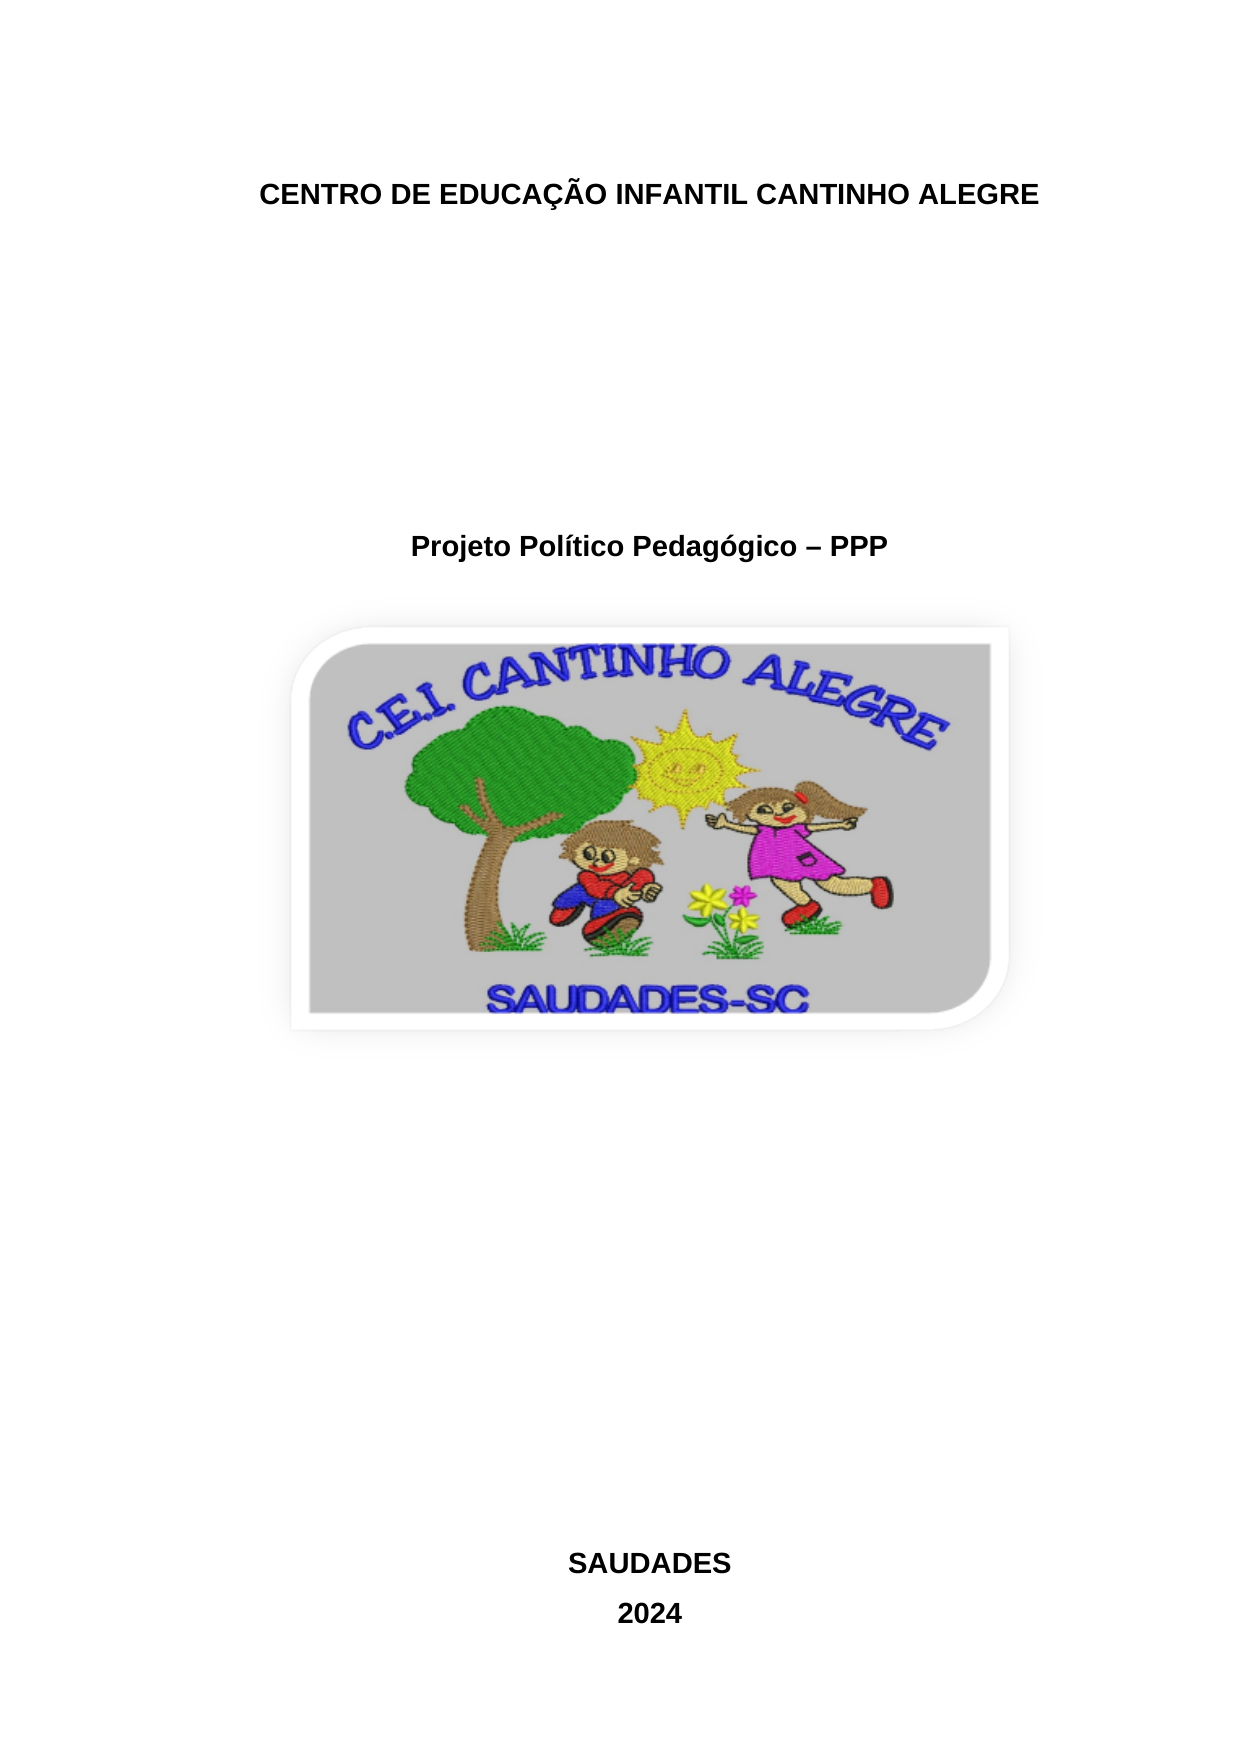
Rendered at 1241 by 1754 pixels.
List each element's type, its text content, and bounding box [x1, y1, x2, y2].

text SAUDADES [177, 1546, 1122, 1579]
picture [236, 577, 1063, 1079]
text CENTRO DE EDUCAÇÃO INFANTIL CANTINHO ALEGRE [177, 177, 1122, 211]
text 2024 [177, 1596, 1122, 1629]
